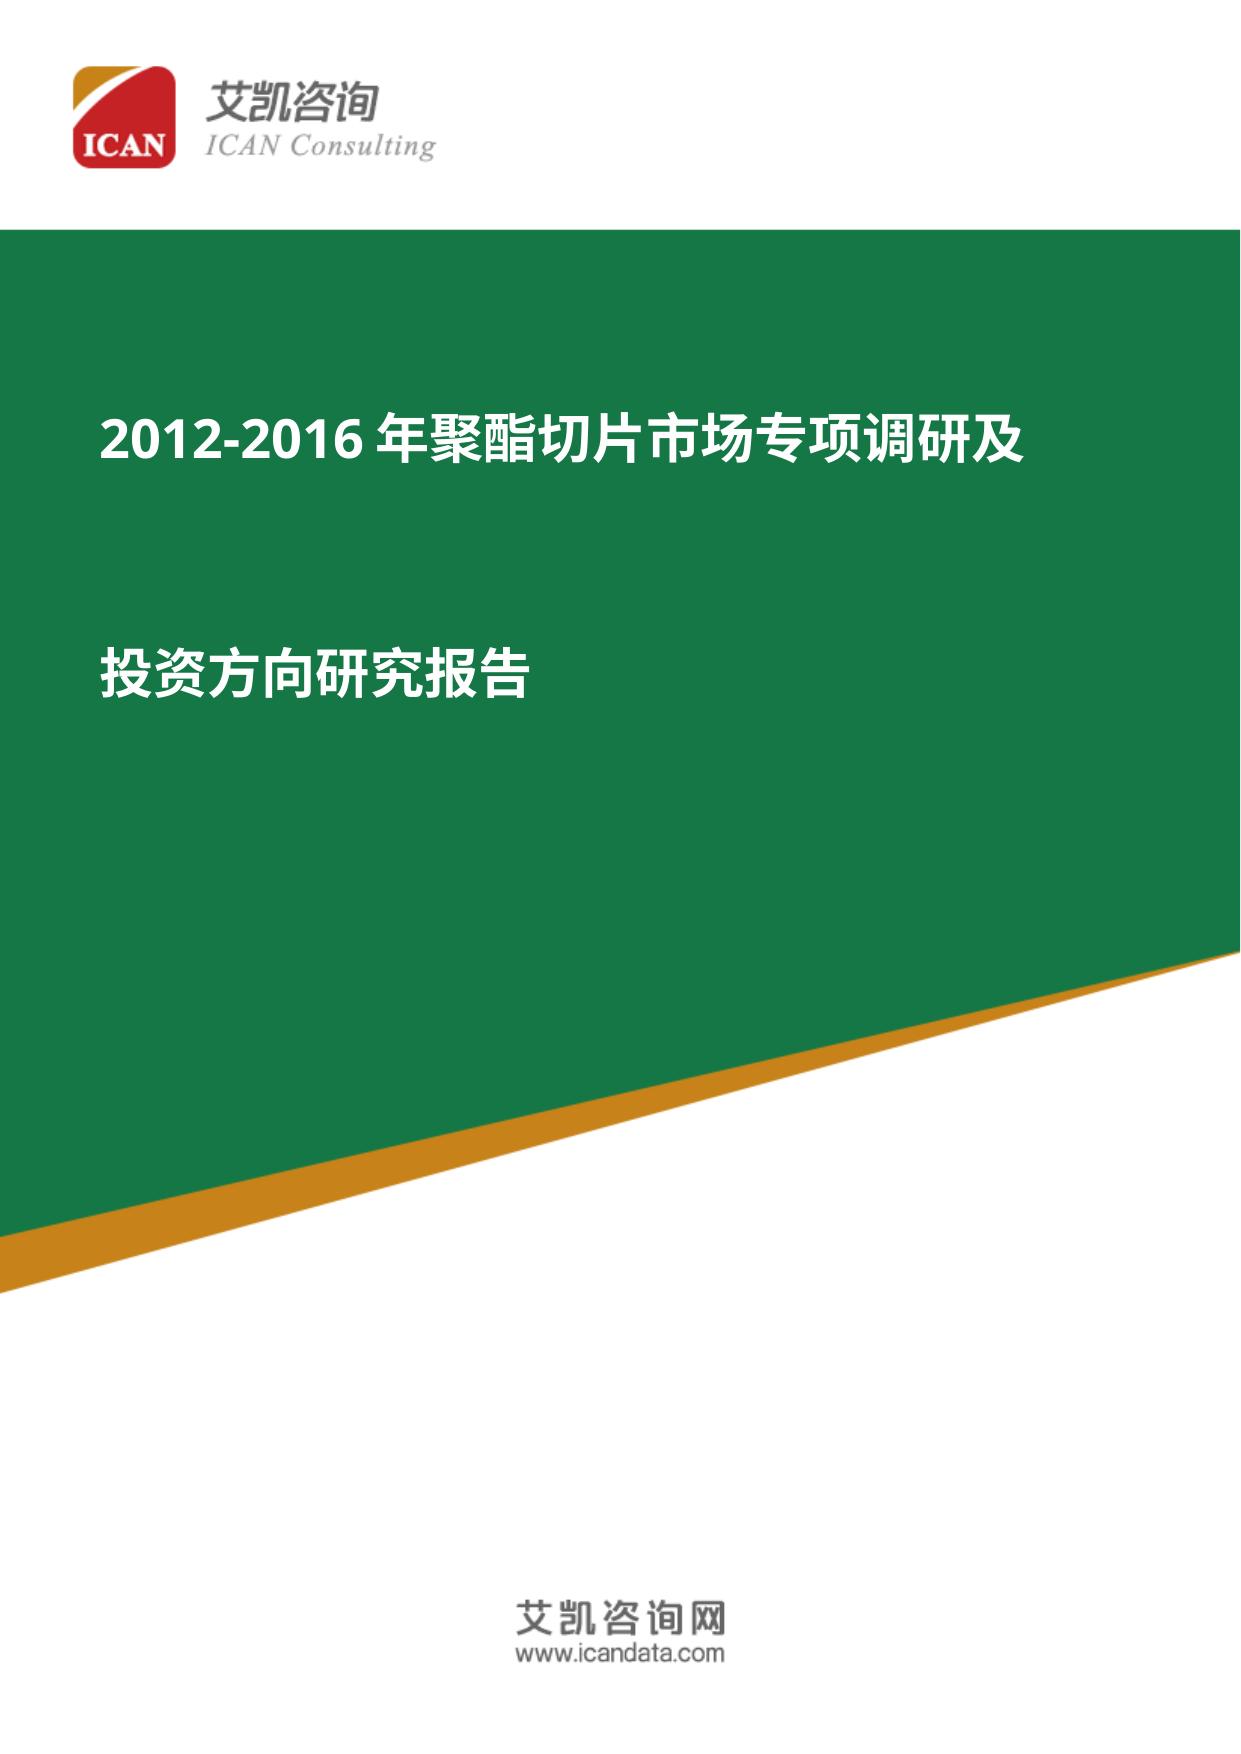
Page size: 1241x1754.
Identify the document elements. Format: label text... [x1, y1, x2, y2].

picture [0, 5, 1241, 1754]
subtitle 2012-2016年聚酯切片市场专项调研及投资方向研究报告 [99, 386, 1053, 718]
